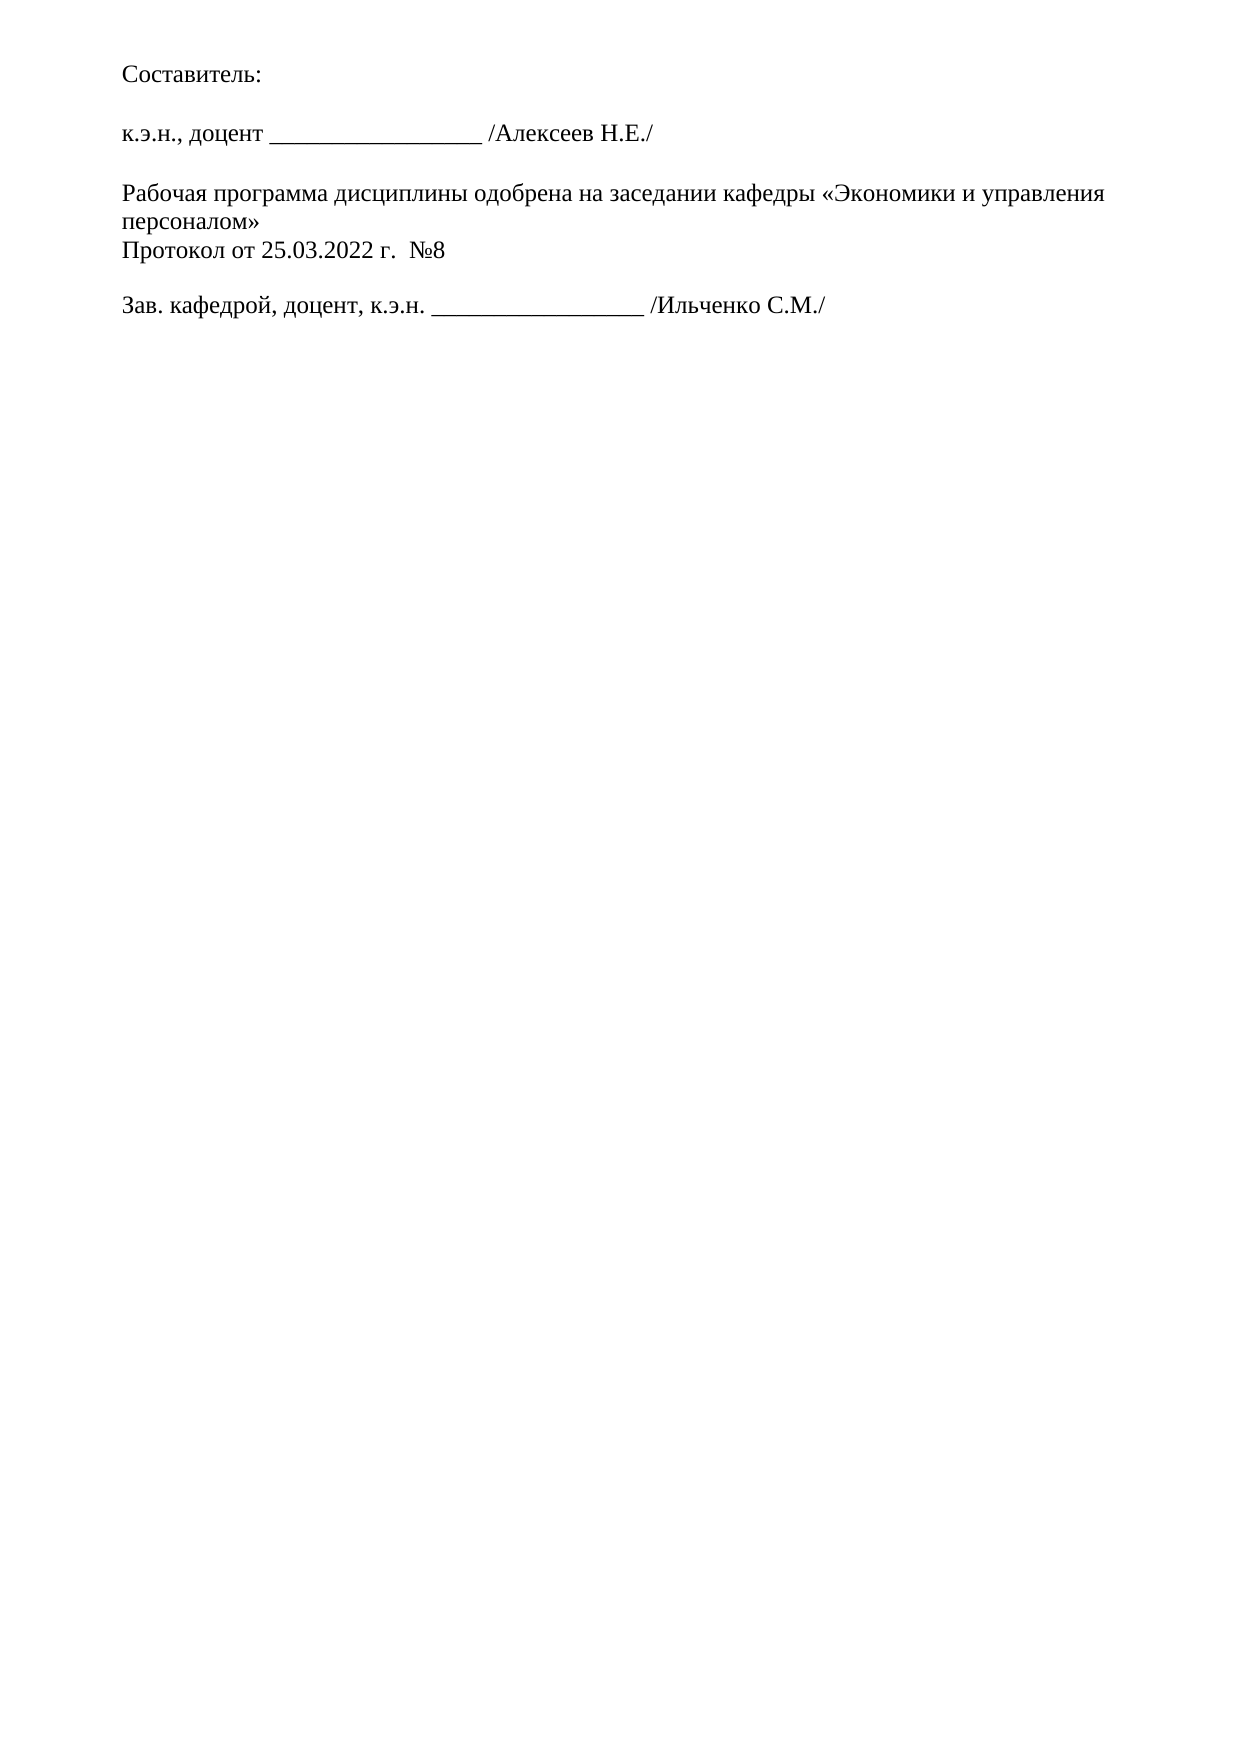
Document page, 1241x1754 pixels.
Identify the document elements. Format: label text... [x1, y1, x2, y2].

table_header Составитель: к.э.н., доцент _________________ /Алексеев Н.Е./ Рабочая программа дисциплины одобрена на заседании кафедры «Экономики и управления персоналом» Протокол от 25.03.2022 г. №8 [118, 59, 1188, 291]
table_cell Зав. кафедрой, доцент, к.э.н. _________________ /Ильченко С.М./ [118, 291, 1188, 319]
